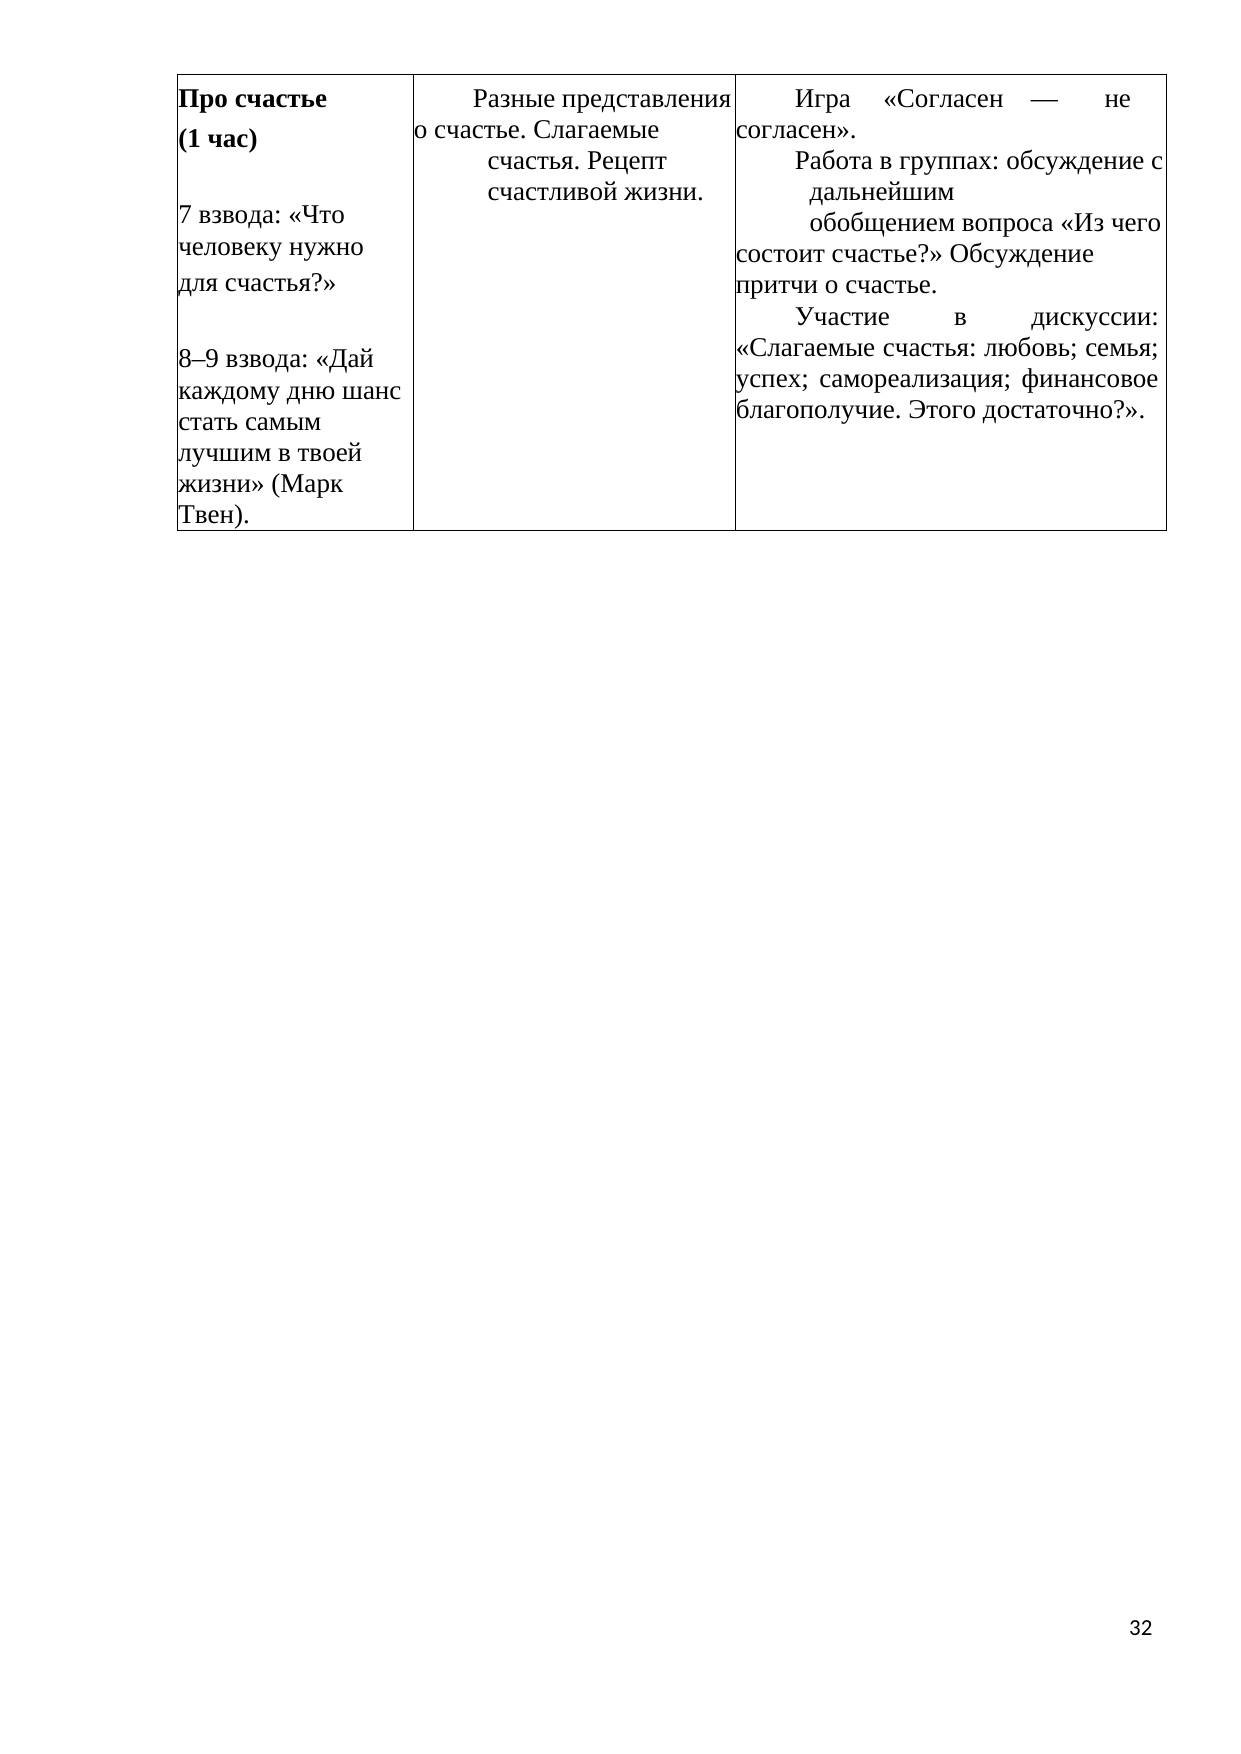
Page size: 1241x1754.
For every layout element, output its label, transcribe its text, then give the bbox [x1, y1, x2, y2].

table_cell Игра «Согласен — не согласен». Работа в группах: обсуждение с дальнейшим обобщением вопроса «Из чего состоит счастье?» Обсуждение притчи о счастье. Участие в дискуссии: «Слагаемые счастья: любовь; семья; успех; самореализация; финансовое благополучие. Этого достаточно?». [736, 75, 1166, 529]
table_cell Разные представления о счастье. Слагаемые счастья. Рецепт счастливой жизни. [414, 75, 735, 529]
table_cell Про счастье (1 час) 7 взвода: «Что человеку нужно для счастья?» 8–9 взвода: «Дай каждому дню шанс стать самым лучшим в твоей жизни» (Марк Твен). [178, 75, 413, 529]
